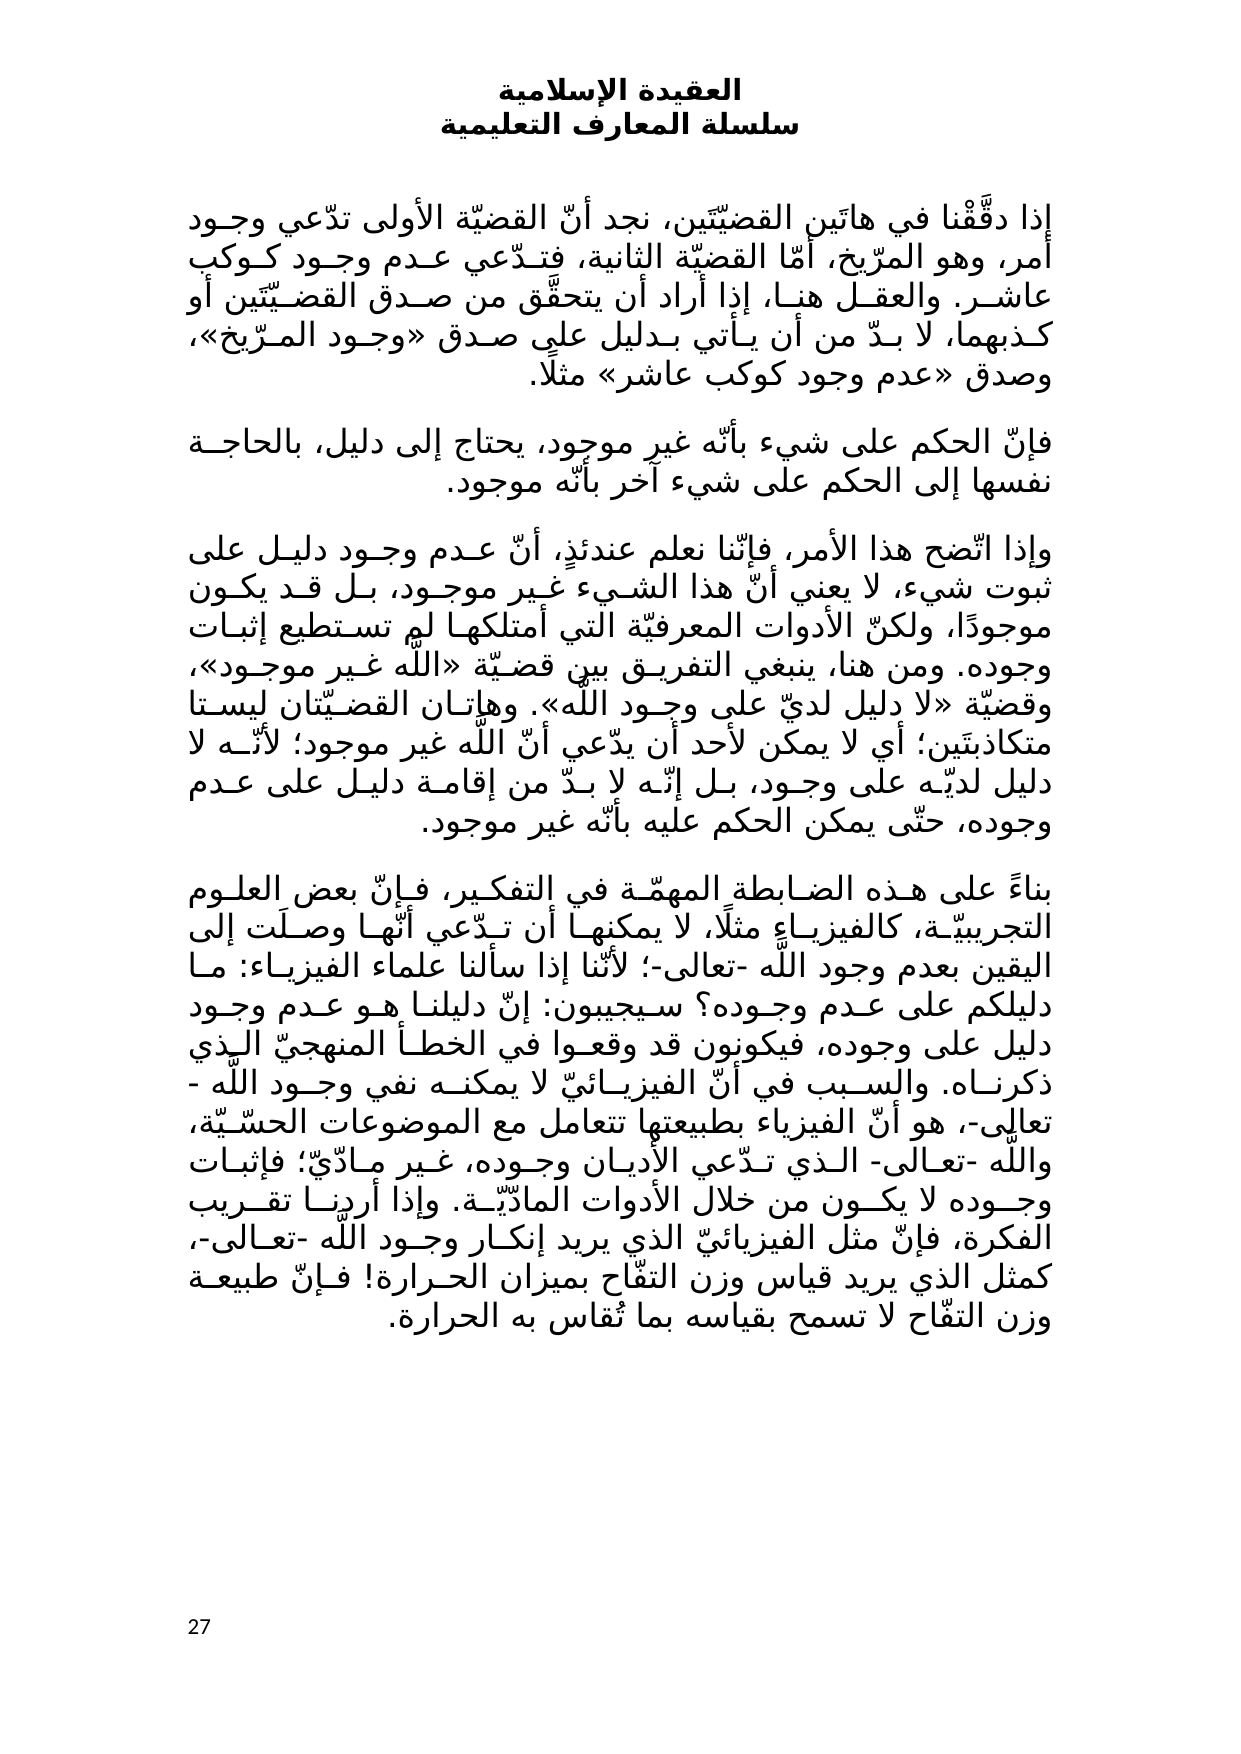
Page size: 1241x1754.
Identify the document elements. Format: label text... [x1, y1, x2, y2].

text وإذا اتّضح هذا الأمر، فإنّنا نعلم عندئذٍ، أنّ عدم وجود دليل على ثبوت شيء، لا يعني أنّ هذا الشيء غير موجود، بل قد يكون موجودًا، ولكنّ الأدوات المعرفيّة التي أمتلكها لم تستطيع إثبات وجوده. ومن هنا، ينبغي التفريق بين قضيّة «اللَّه غير موجود»، وقضيّة «لا دليل لديّ على وجود اللَّه». وهاتان القضيّتان ليستا متكاذبتَين؛ أي لا يمكن لأحد أن يدّعي أنّ اللَّه غير موجود؛ لأنّه لا دليل لديّه على وجود، بل إنّه لا بدّ من إقامة دليل على عدم وجوده، حتّى يمكن الحكم عليه بأنّه غير موجود. [187, 529, 1053, 840]
text بناءً على هذه الضابطة المهمّة في التفكير، فإنّ بعض العلوم التجريبيّة، كالفيزياء مثلًا، لا يمكنها أن تدّعي أنّها وصلَت إلى اليقين بعدم وجود اللَّه -تعالى-؛ لأنّنا إذا سألنا علماء الفيزياء: ما دليلكم على عدم وجوده؟ سيجيبون: إنّ دليلنا هو عدم وجود دليل على وجوده، فيكونون قد وقعوا في الخطأ المنهجيّ الذي ذكرناه. والسبب في أنّ الفيزيائيّ لا يمكنه نفي وجود اللَّه -تعالى-، هو أنّ الفيزياء بطبيعتها تتعامل مع الموضوعات الحسّيّة، واللَّه -تعالى- الذي تدّعي الأديان وجوده، غير مادّيّ؛ فإثبات وجوده لا يكون من خلال الأدوات المادّيّة. وإذا أردنا تقريب الفكرة، فإنّ مثل الفيزيائيّ الذي يريد إنكار وجود اللَّه -تعالى-، كمثل الذي يريد قياس وزن التفّاح بميزان الحرارة! فإنّ طبيعة وزن التفّاح لا تسمح بقياسه بما تُقاس به الحرارة. [187, 869, 1053, 1335]
text فإنّ الحكم على شيء بأنّه غير موجود، يحتاج إلى دليل، بالحاجة نفسها إلى الحكم على شيء آخر بأنّه موجود. [187, 422, 1053, 500]
text إذا دقَّقْنا في هاتَين القضيّتَين، نجد أنّ القضيّة الأولى تدّعي وجود أمر، وهو المرّيخ، أمّا القضيّة الثانية، فتدّعي عدم وجود كوكب عاشر. والعقل هنا، إذا أراد أن يتحقَّق من صدق القضيّتَين أو كذبهما، لا بدّ من أن يأتي بدليل على صدق «وجود المرّيخ»، وصدق «عدم وجود كوكب عاشر» مثلًا. [187, 199, 1053, 393]
